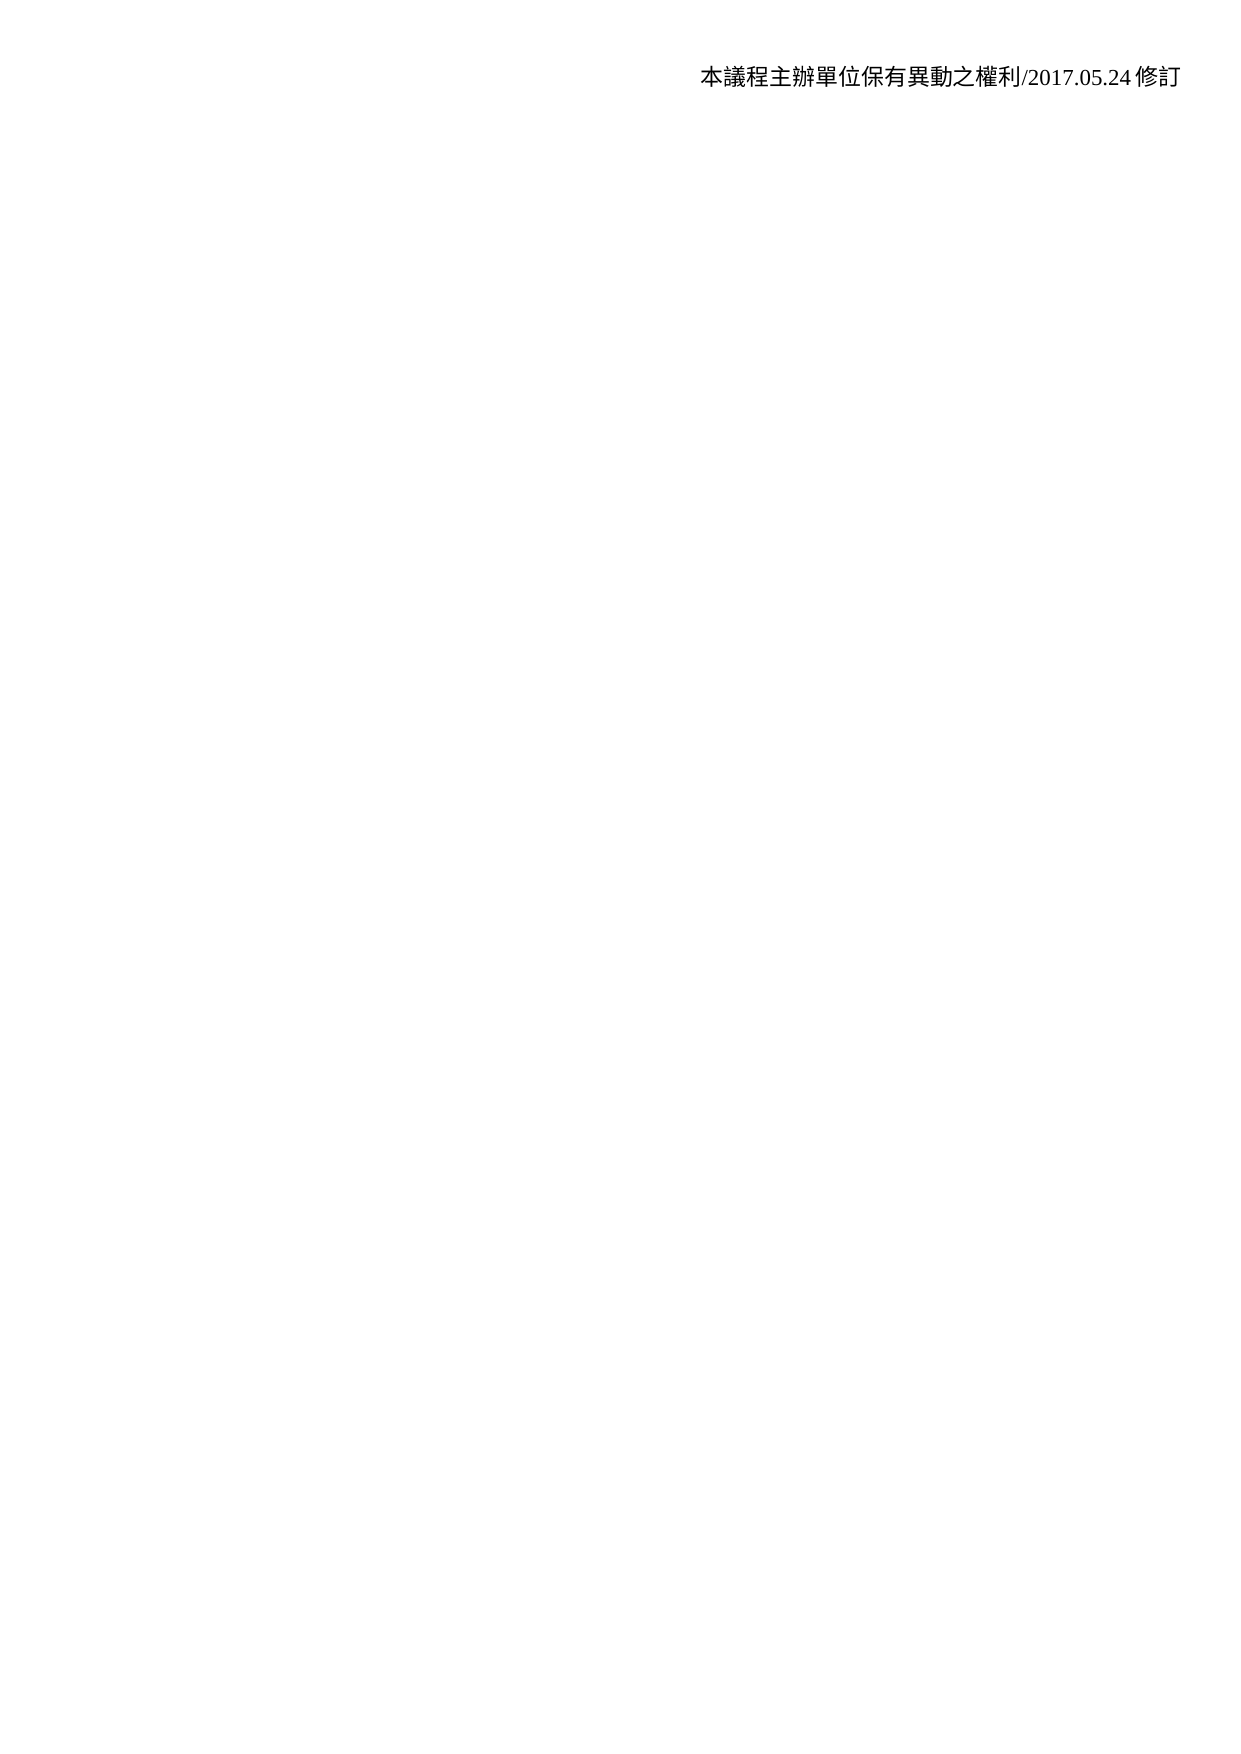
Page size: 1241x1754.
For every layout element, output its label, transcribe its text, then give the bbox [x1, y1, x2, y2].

text 本議程主辦單位保有異動之權利/2017.05.24修訂 [59, 59, 1181, 92]
